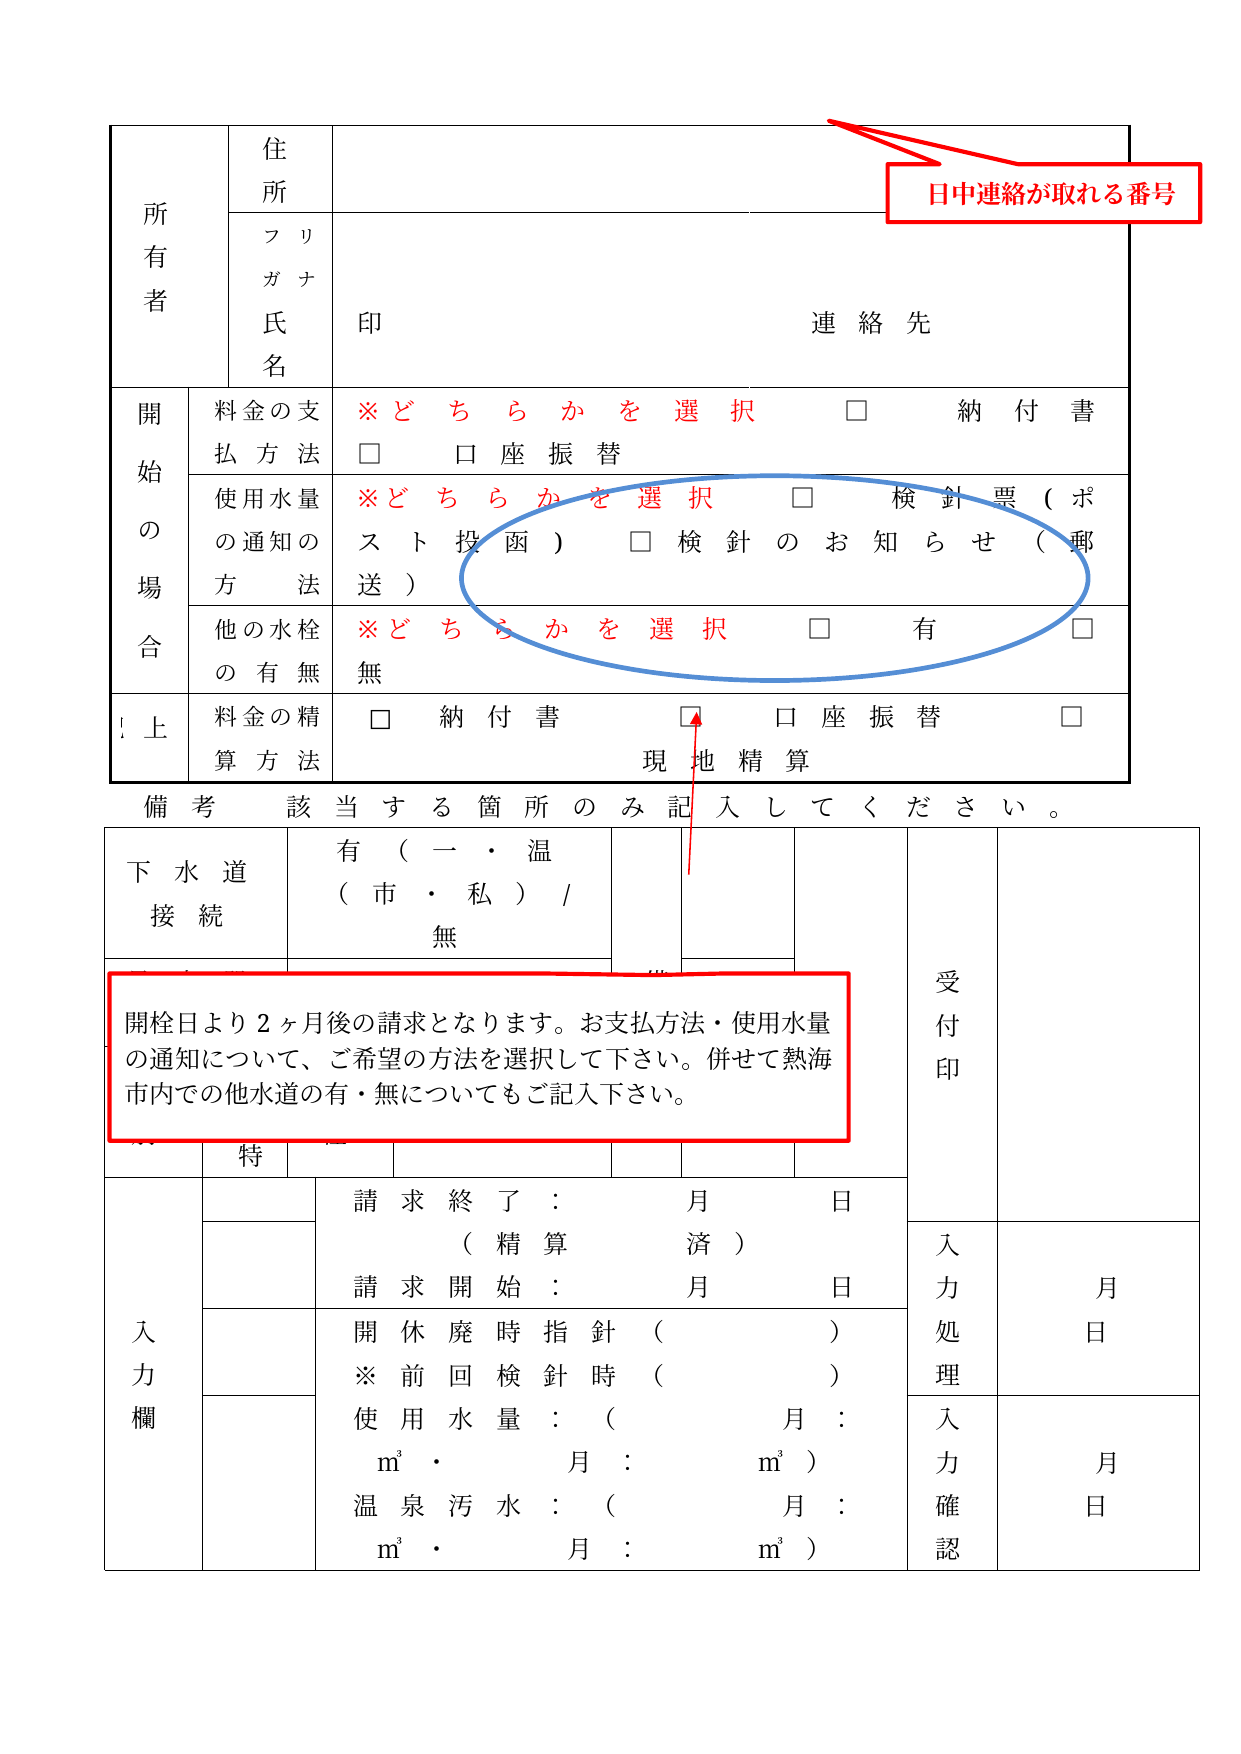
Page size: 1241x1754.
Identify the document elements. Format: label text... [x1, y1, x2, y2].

table_header [682, 828, 794, 958]
table_cell [203, 1222, 315, 1308]
table_cell 口径 [288, 1143, 393, 1177]
table_cell 請求終了： 月 日 （精算 済） 請求開始： 月 日 [316, 1178, 907, 1308]
table_cell 専・特 [203, 1143, 287, 1177]
table_header 有（一・温（市・私）/ 無 [288, 828, 611, 958]
table_cell 開始の場合 [112, 388, 188, 693]
table_cell 料金の精算方法 [189, 694, 332, 781]
table_header 備考 [612, 1143, 681, 1177]
table_cell 印 [333, 213, 749, 387]
table_cell ※どちらかを選択 □ 検針票(ポスト投函) □検針のお知らせ（郵送） [464, 479, 1085, 605]
table_cell 種別 [105, 1047, 202, 1177]
table_cell 所有者 [112, 126, 228, 387]
text 備考 該当する箇所のみ記入してください。 [692, 784, 1121, 827]
table_cell □ 納付書 □ 口座振替 □現地精算 [333, 694, 1128, 781]
table_cell [203, 1309, 315, 1395]
table_cell 他の水栓の有無 [189, 606, 332, 693]
table_cell [394, 1143, 611, 1177]
table_cell ※どちらかを選択 □ 有 □ 無 [333, 606, 1128, 693]
table_cell ※どちらかを選択 □ 納付書 □ 口座振替 [333, 388, 1128, 474]
table_cell [288, 959, 611, 972]
table_header [795, 828, 907, 1177]
table_header 受付印 [908, 828, 997, 1221]
table_cell 入 力 欄 [105, 1178, 202, 1570]
table_cell 開休廃時指針（ ） ※前回検針時（ ） 使用水量：（ 月： ㎥・ 月： ㎥） 温泉汚水：（ 月： ㎥・ 月： ㎥） [316, 1309, 907, 1570]
table_cell ※どちらかを選択 □ 検針票(ポスト投函) □検針のお知らせ（郵送） [846, 475, 1128, 605]
table_cell 入力 確認 [908, 1396, 997, 1570]
table_header [998, 828, 1199, 1221]
table_cell 月 日 [998, 1222, 1199, 1395]
table_header 備考 [612, 828, 681, 973]
table_cell [333, 126, 925, 212]
table_cell ※どちらかを選択 □ 検針票(ポスト投函) □検針のお知らせ（郵送） [333, 475, 704, 605]
table_cell [203, 1178, 315, 1221]
table_header 下水道接続 [105, 828, 287, 958]
table_cell 住所 [229, 126, 332, 212]
table_cell 上記以外 [112, 694, 188, 781]
table_cell [866, 126, 1128, 162]
table_cell [682, 1143, 794, 1177]
table_cell 連絡先 [750, 213, 1128, 387]
table_cell [203, 1396, 315, 1570]
table_cell 料金の支払方法 [189, 388, 332, 474]
table_cell フリガナ 氏名 [229, 213, 332, 387]
table_cell 入力 処理 [908, 1222, 997, 1395]
table_cell 使用水量の通知の方法 [189, 475, 332, 605]
text 備考 該当する箇所のみ記入してください。 [119, 784, 692, 827]
table_cell 量水器番号 [105, 959, 287, 1046]
table_cell 月 日 [998, 1396, 1199, 1570]
table_cell [682, 959, 794, 972]
